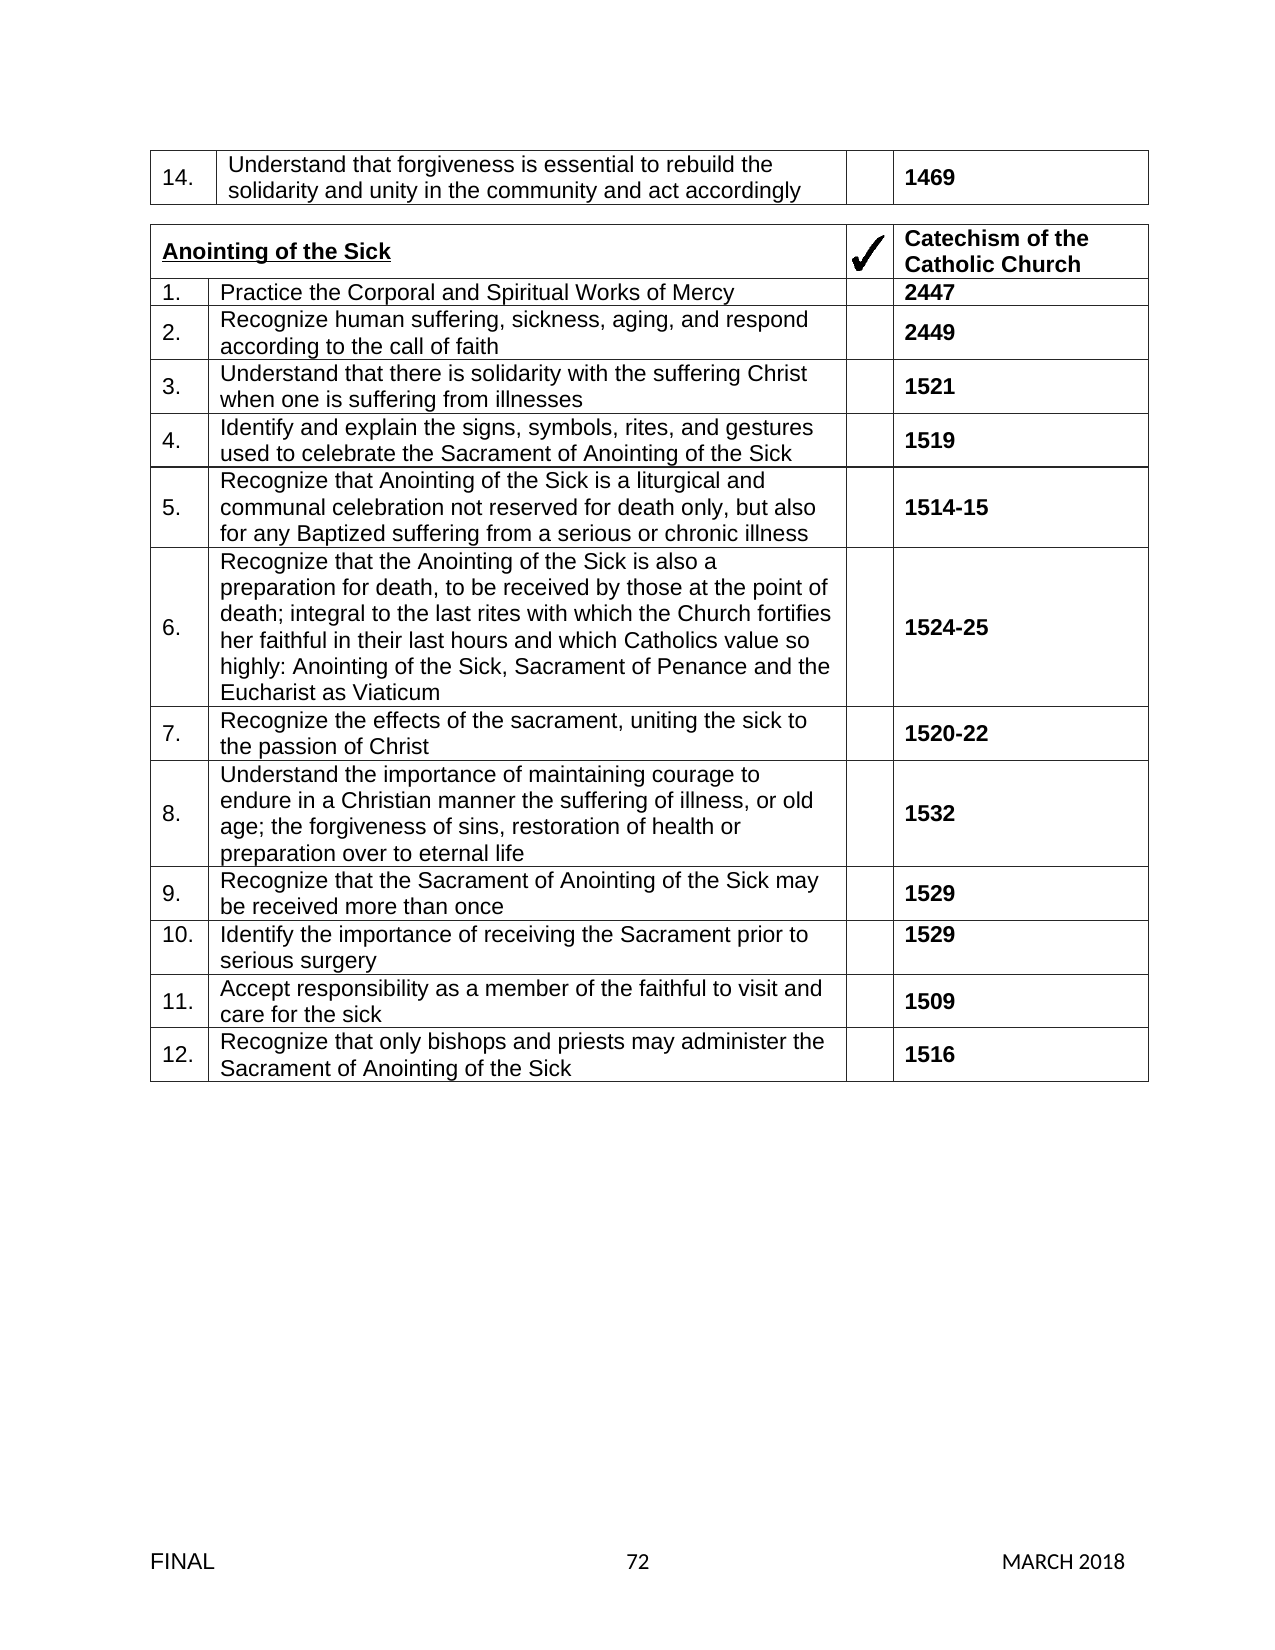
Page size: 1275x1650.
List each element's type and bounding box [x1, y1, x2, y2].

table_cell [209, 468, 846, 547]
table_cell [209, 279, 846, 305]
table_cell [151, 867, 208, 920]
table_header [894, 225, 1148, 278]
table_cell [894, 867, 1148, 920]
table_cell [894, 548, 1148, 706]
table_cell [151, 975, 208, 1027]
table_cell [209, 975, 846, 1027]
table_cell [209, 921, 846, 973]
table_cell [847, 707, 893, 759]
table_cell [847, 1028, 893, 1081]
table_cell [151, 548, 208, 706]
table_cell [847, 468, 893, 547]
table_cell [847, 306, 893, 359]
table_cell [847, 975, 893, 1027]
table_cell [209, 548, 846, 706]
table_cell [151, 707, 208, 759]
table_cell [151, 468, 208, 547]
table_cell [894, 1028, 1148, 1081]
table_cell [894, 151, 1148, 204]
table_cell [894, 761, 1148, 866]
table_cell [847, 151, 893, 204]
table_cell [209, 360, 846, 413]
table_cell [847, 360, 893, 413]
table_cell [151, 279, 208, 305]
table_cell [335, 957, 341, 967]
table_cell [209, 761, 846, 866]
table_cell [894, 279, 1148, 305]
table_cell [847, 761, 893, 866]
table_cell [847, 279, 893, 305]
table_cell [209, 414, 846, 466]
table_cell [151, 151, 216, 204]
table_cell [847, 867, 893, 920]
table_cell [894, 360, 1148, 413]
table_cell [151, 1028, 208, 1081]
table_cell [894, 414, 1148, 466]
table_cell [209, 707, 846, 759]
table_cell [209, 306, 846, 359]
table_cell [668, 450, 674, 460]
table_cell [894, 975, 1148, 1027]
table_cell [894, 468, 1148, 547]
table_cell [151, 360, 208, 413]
picture [852, 235, 885, 271]
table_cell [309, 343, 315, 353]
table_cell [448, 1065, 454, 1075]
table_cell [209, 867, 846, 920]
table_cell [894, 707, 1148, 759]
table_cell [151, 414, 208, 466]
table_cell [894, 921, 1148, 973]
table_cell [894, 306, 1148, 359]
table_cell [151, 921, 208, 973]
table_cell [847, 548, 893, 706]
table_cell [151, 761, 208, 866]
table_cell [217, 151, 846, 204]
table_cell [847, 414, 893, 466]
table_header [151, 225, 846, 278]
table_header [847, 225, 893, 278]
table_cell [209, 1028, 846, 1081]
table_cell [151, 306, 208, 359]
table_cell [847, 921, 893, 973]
